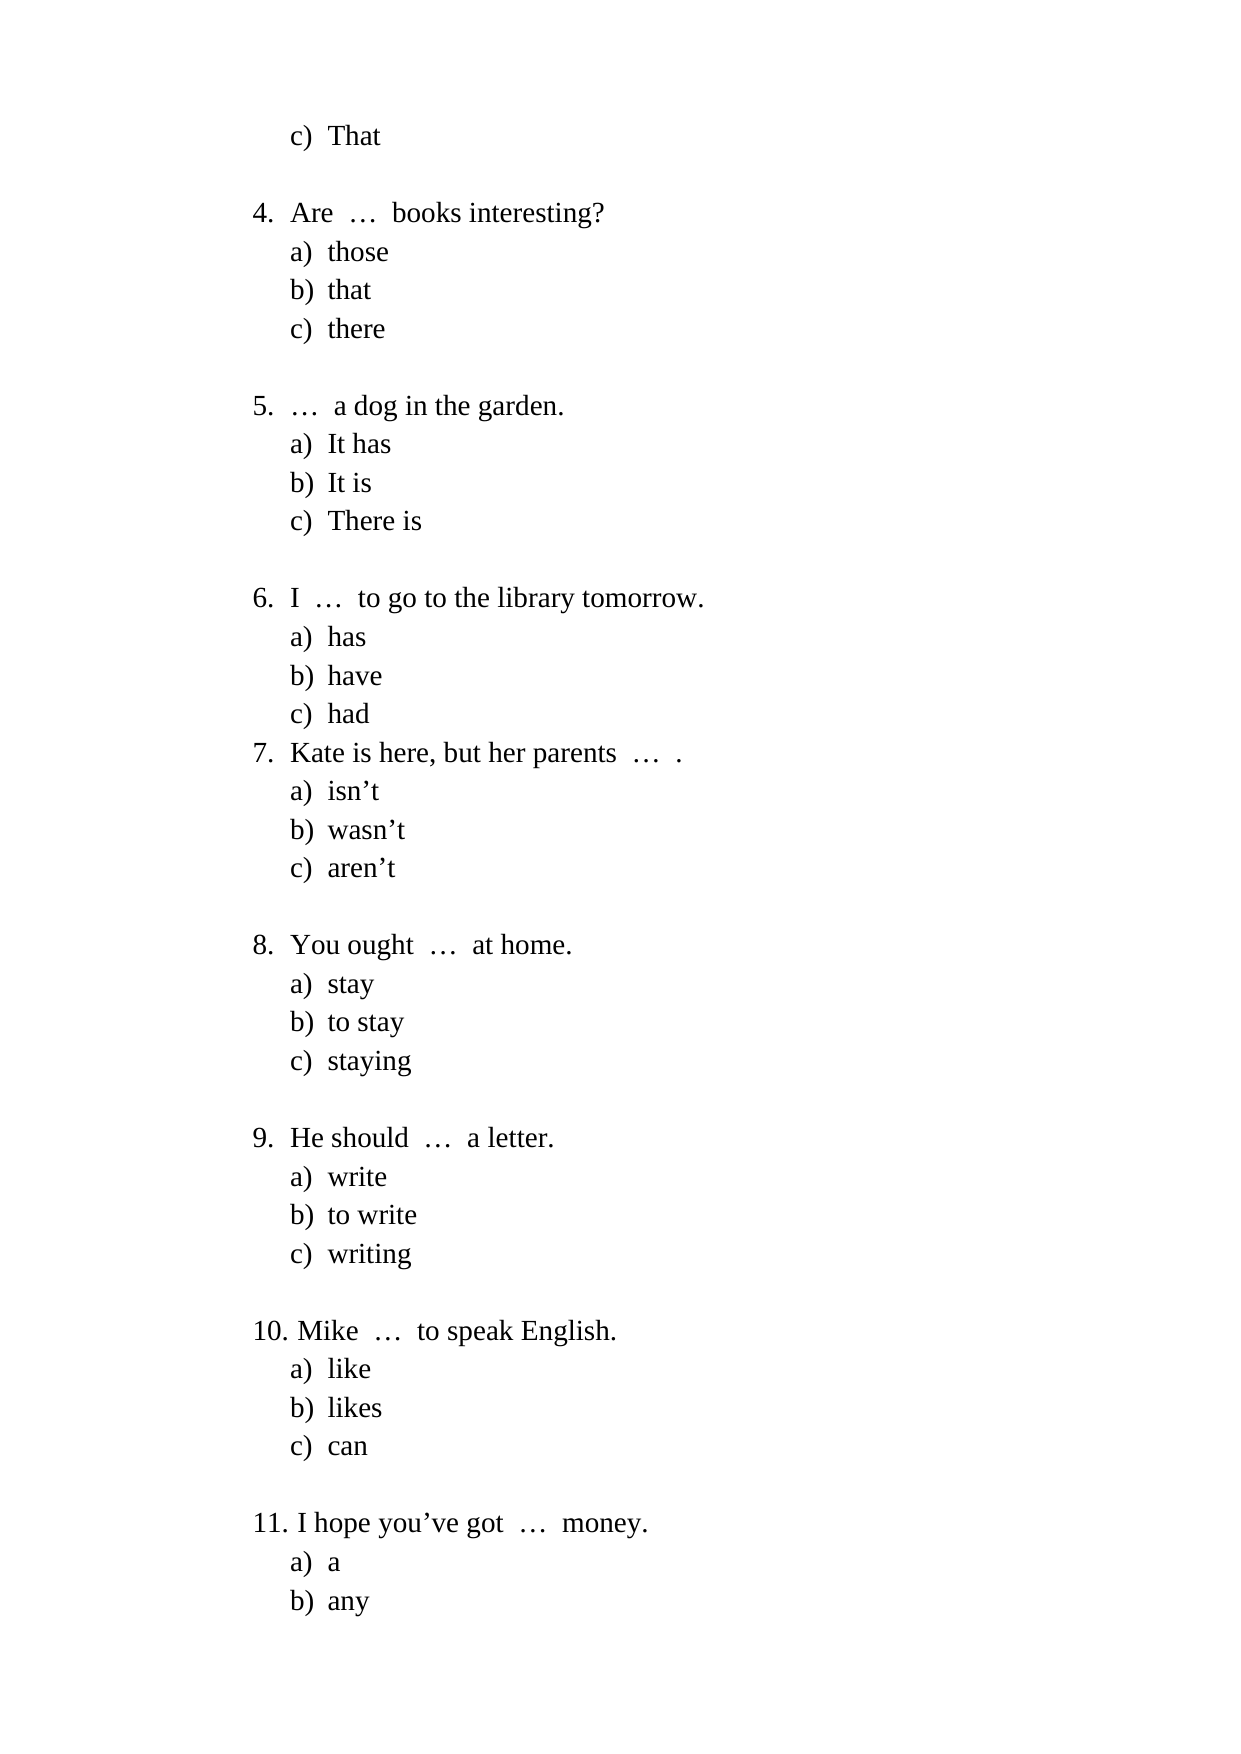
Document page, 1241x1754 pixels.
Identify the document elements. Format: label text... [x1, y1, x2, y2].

list He should … a letter. [252, 1120, 1152, 1154]
list That [290, 118, 1152, 152]
list isn’t [290, 773, 1152, 807]
list has [290, 619, 1152, 653]
list any [290, 1583, 1152, 1616]
list It is [290, 465, 1152, 498]
list there [290, 311, 1152, 344]
list to write [290, 1197, 1152, 1231]
list have [290, 658, 1152, 691]
list It has [290, 426, 1152, 460]
list Kate is here, but her parents … . [252, 735, 1152, 768]
list staying [290, 1043, 1152, 1077]
list aren’t [290, 850, 1152, 884]
list wasn’t [290, 812, 1152, 845]
list a [290, 1544, 1152, 1578]
list Are … books interesting? [252, 195, 1152, 229]
list can [290, 1428, 1152, 1462]
list had [290, 696, 1152, 730]
list Mike … to speak English. [252, 1313, 1152, 1346]
list those [290, 234, 1152, 267]
list like [290, 1351, 1152, 1385]
list There is [290, 503, 1152, 537]
list You ought … at home. [252, 927, 1152, 961]
list stay [290, 966, 1152, 999]
list writing [290, 1236, 1152, 1269]
list that [290, 272, 1152, 306]
list I hope you’ve got … money. [252, 1506, 1152, 1539]
list … a dog in the garden. [252, 388, 1152, 421]
list likes [290, 1390, 1152, 1423]
list to stay [290, 1004, 1152, 1038]
list write [290, 1159, 1152, 1192]
list I … to go to the library tomorrow. [252, 581, 1152, 614]
